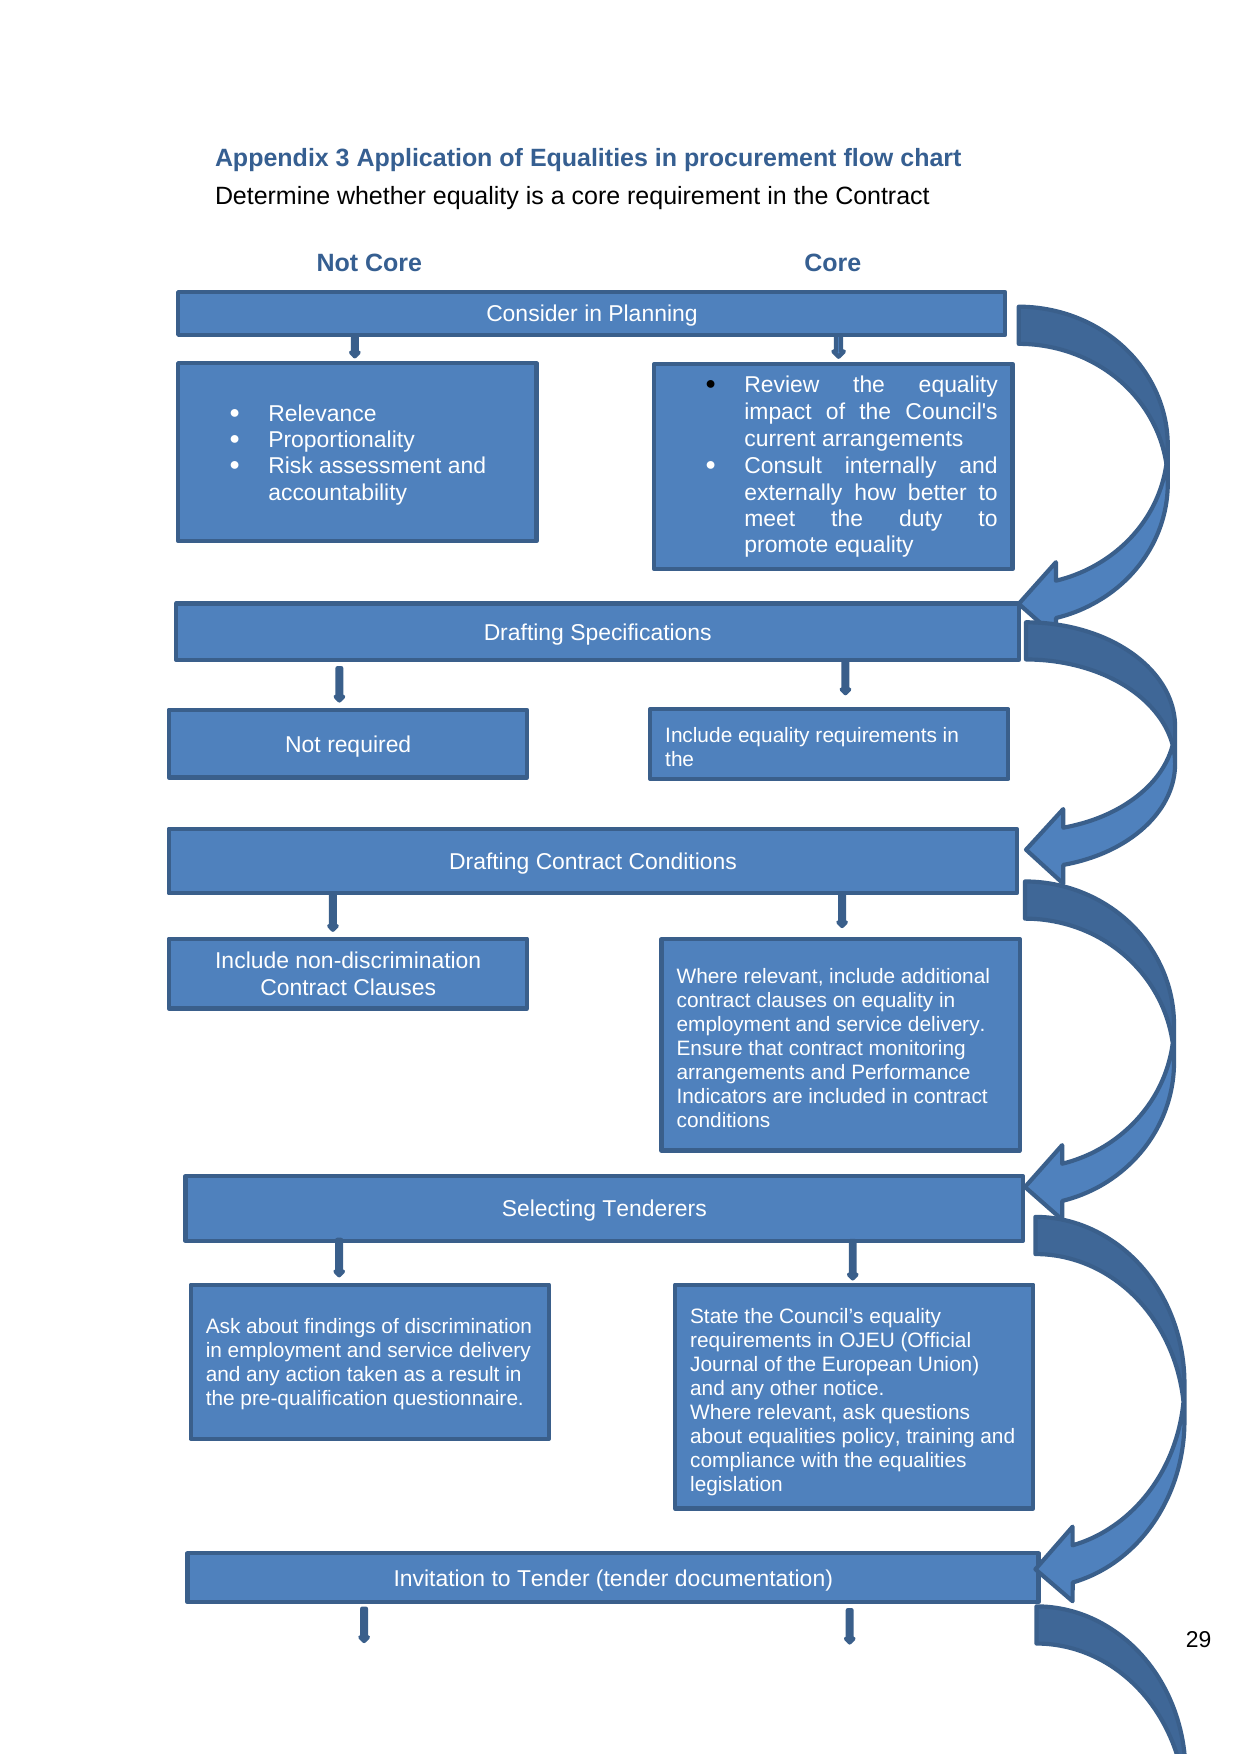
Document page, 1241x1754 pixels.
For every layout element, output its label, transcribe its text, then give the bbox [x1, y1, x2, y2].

subtitle Not Core Core [129, 248, 1211, 277]
subtitle Determine whether equality is a core requirement in the Contract [215, 181, 1211, 210]
subtitle Appendix 3 Application of Equalities in procurement flow chart [215, 143, 1211, 172]
